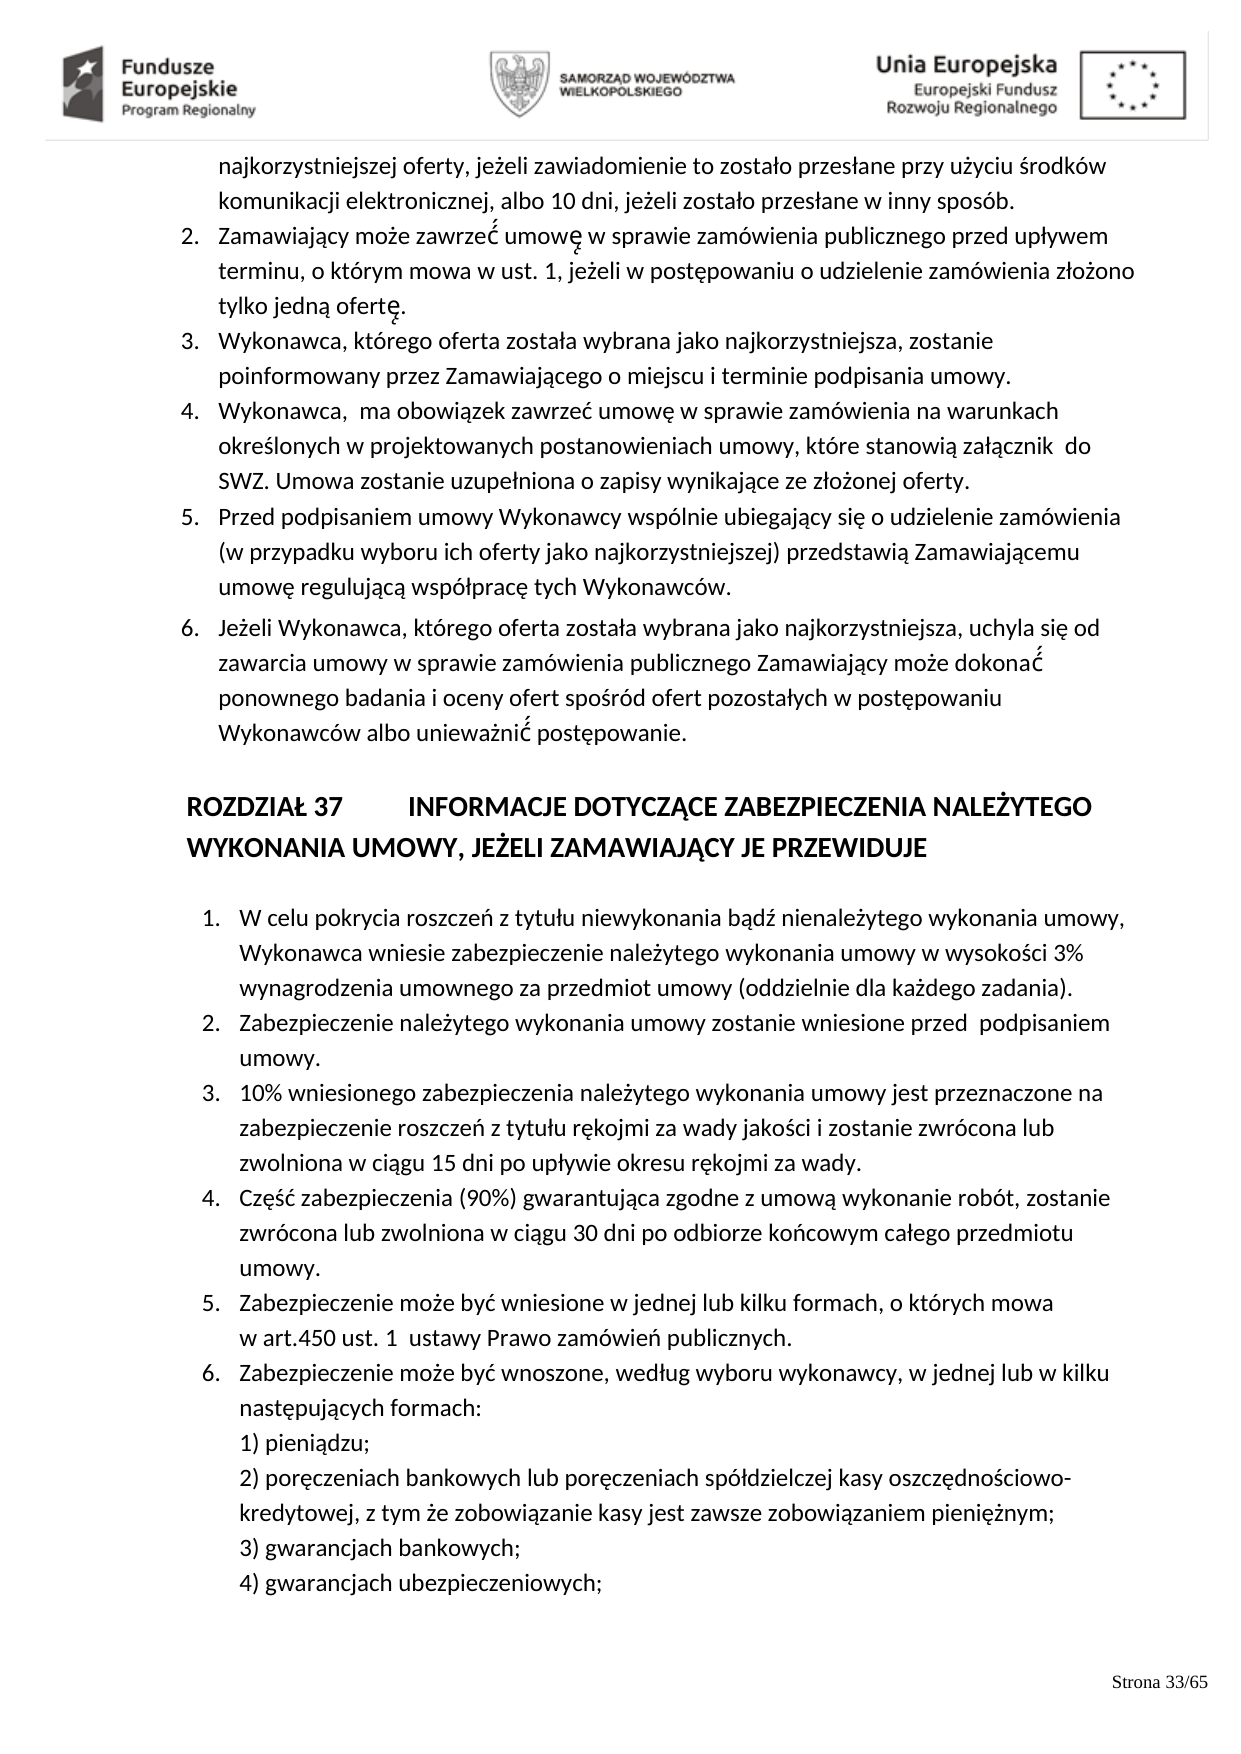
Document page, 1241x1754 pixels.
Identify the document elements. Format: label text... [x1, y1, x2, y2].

list 1) pieniądzu; [239, 1427, 1128, 1458]
text ROZDZIAŁ 37 INFORMACJE DOTYCZĄCE ZABEZPIECZENIA NALEŻYTEGO WYKONANIA UMOWY, JEŻELI ZAMAWIAJĄCY JE PRZEWIDUJE [186, 788, 1117, 865]
picture [45, 31, 1210, 142]
list 4) gwarancjach ubezpieczeniowych; [239, 1567, 1128, 1598]
list Zabezpieczenie należytego wykonania umowy zostanie wniesione przed podpisaniem umowy. [202, 1007, 1128, 1073]
list 10% wniesionego zabezpieczenia należytego wykonania umowy jest przeznaczone na zabezpieczenie roszczeń z tytułu rękojmi za wady jakości i zostanie zwrócona lub zwolniona w ciągu 15 dni po upływie okresu rękojmi za wady. [202, 1077, 1128, 1178]
list Zabezpieczenie może być wnoszone, według wyboru wykonawcy, w jednej lub w kilku następujących formach: [202, 1357, 1128, 1423]
list Część zabezpieczenia (90%) gwarantująca zgodne z umową wykonanie robót, zostanie zwrócona lub zwolniona w ciągu 30 dni po odbiorze końcowym całego przedmiotu umowy. [202, 1182, 1128, 1283]
list Zamawiający może zawrzeć́ umowę̨ w sprawie zamówienia publicznego przed upływem terminu, o którym mowa w ust. 1, jeżeli w postępowaniu o udzielenie zamówienia złożono tylko jedną ofertę̨. [181, 220, 1137, 321]
list w art.450 ust. 1 ustawy Prawo zamówień publicznych. [239, 1322, 1128, 1353]
list Wykonawca, którego oferta została wybrana jako najkorzystniejsza, zostanie poinformowany przez Zamawiającego o miejscu i terminie podpisania umowy. [181, 325, 1137, 391]
list Zabezpieczenie może być wniesione w jednej lub kilku formach, o których mowa [202, 1287, 1128, 1318]
list Przed podpisaniem umowy Wykonawcy wspólnie ubiegający się o udzielenie zamówienia (w przypadku wyboru ich oferty jako najkorzystniejszej) przedstawią Zamawiającemu umowę regulującą współpracę tych Wykonawców. [181, 501, 1137, 602]
list Jeżeli Wykonawca, którego oferta została wybrana jako najkorzystniejsza, uchyla się od zawarcia umowy w sprawie zamówienia publicznego Zamawiający może dokonać́ ponownego badania i oceny ofert spośród ofert pozostałych w postępowaniu Wykonawców albo unieważnić́ postępowanie. [181, 612, 1137, 748]
list 2) poręczeniach bankowych lub poręczeniach spółdzielczej kasy oszczędnościowo-kredytowej, z tym że zobowiązanie kasy jest zawsze zobowiązaniem pieniężnym; [239, 1462, 1128, 1528]
list 3) gwarancjach bankowych; [239, 1532, 1128, 1563]
list Wykonawca, ma obowiązek zawrzeć umowę w sprawie zamówienia na warunkach określonych w projektowanych postanowieniach umowy, które stanowią załącznik do SWZ. Umowa zostanie uzupełniona o zapisy wynikające ze złożonej oferty. [181, 396, 1137, 496]
list W celu pokrycia roszczeń z tytułu niewykonania bądź nienależytego wykonania umowy, Wykonawca wniesie zabezpieczenie należytego wykonania umowy w wysokości 3% wynagrodzenia umownego za przedmiot umowy (oddzielnie dla każdego zadania). [202, 902, 1128, 1003]
